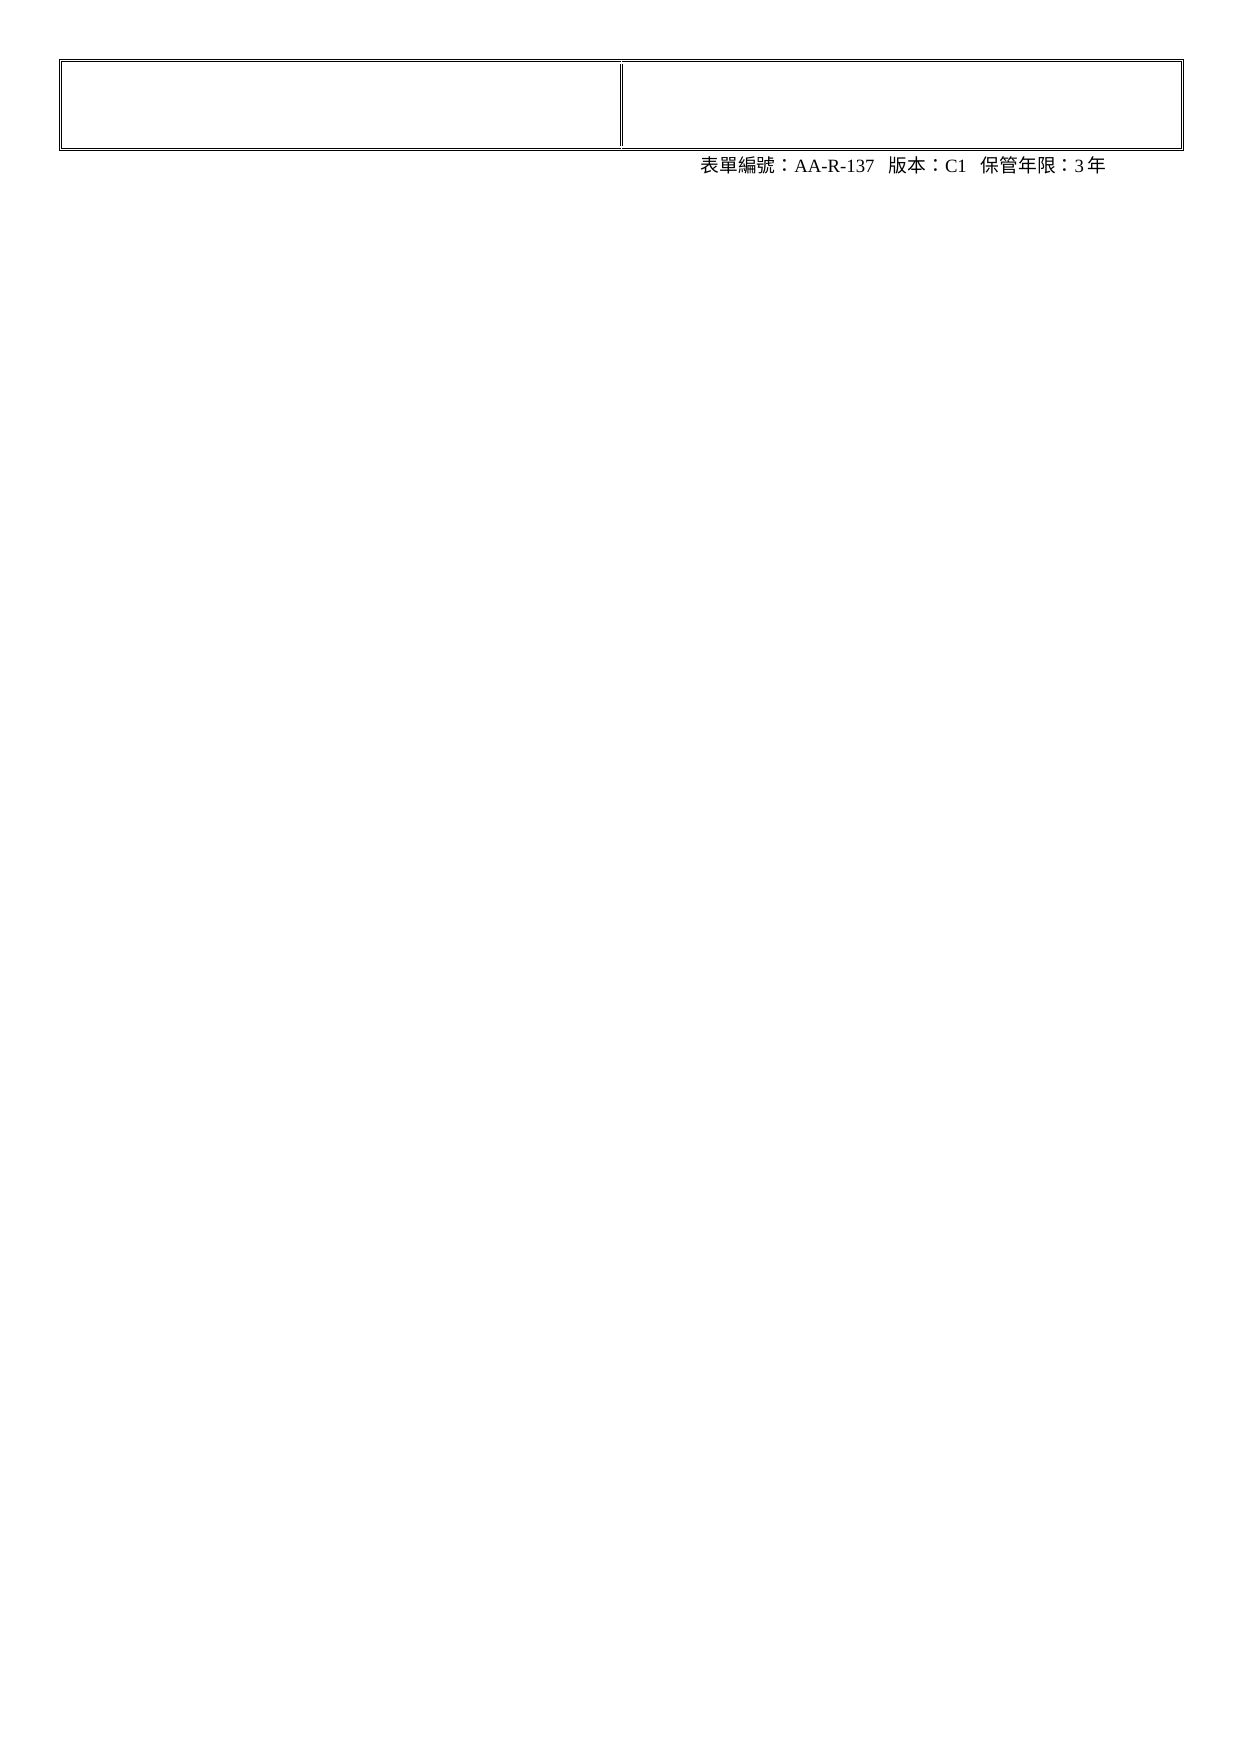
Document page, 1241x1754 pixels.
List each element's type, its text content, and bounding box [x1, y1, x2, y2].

table_cell [622, 62, 1181, 148]
table_cell [61, 60, 622, 148]
text 表單編號：AA-R-137 版本：C1 保管年限：3年 [59, 151, 1106, 178]
